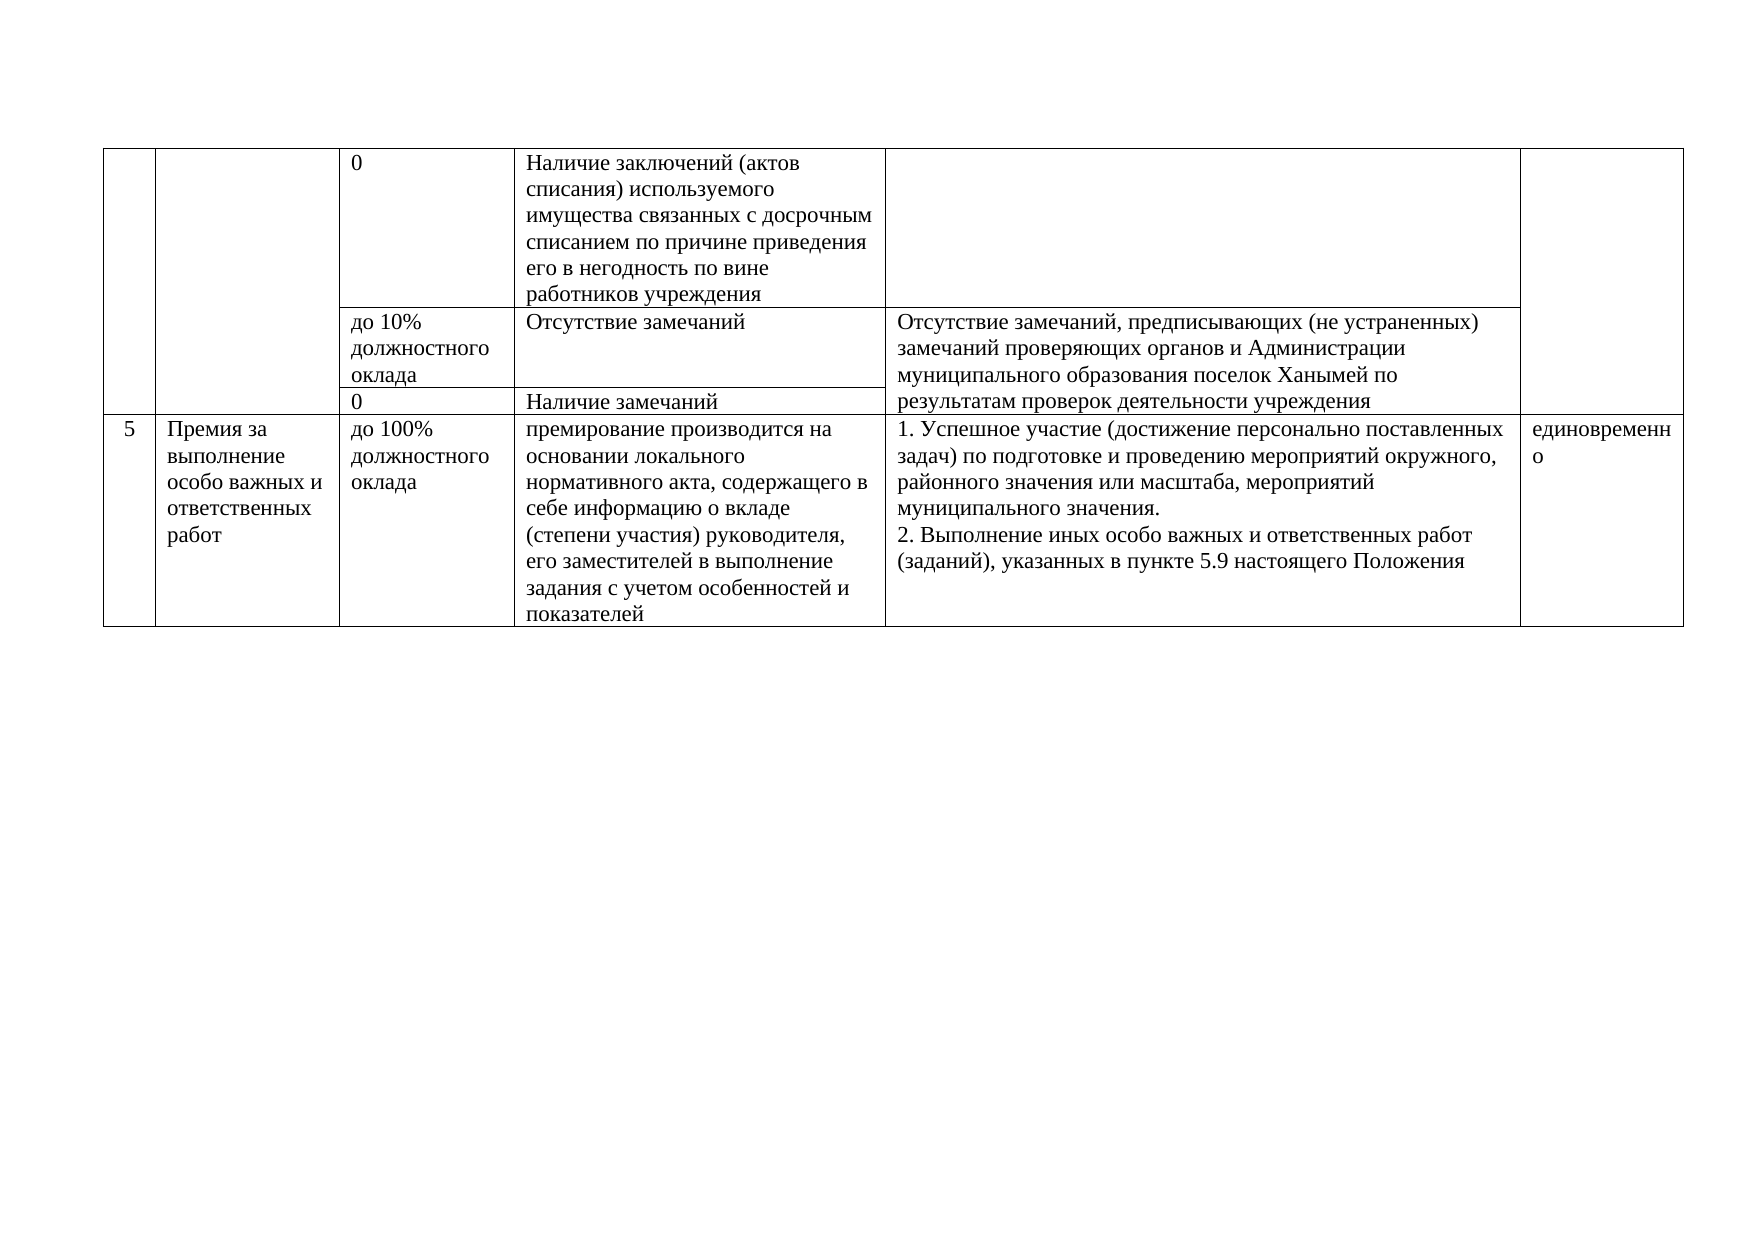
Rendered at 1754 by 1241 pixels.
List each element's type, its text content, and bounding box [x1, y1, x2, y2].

table_cell до 100% должностного оклада [340, 415, 514, 626]
table_cell 0 [340, 388, 514, 414]
table_cell 5 [104, 415, 155, 626]
table_cell до 10% должностного оклада [340, 308, 514, 387]
table_cell премирование производится на основании локального нормативного акта, содержащего в себе информацию о вкладе (степени участия) руководителя, его заместителей в выполнение задания с учетом особенностей и показателей [515, 415, 885, 626]
table_cell Отсутствие замечаний [515, 308, 885, 387]
table_cell Наличие замечаний [515, 388, 885, 414]
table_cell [886, 149, 1520, 307]
table_cell Наличие заключений (актов списания) используемого имущества связанных с досрочным списанием по причине приведения его в негодность по вине работников учреждения [515, 149, 885, 307]
table_cell 0 [340, 149, 514, 307]
table_cell Премия за выполнение особо важных и ответственных работ [156, 415, 339, 626]
table_cell единовременно [1521, 415, 1683, 626]
table_cell 1. Успешное участие (достижение персонально поставленных задач) по подготовке и проведению мероприятий окружного, районного значения или масштаба, мероприятий муниципального значения. 2. Выполнение иных особо важных и ответственных работ (заданий), указанных в пункте 5.9 настоящего Положения [886, 415, 1520, 626]
table_cell Отсутствие замечаний, предписывающих (не устраненных) замечаний проверяющих органов и Администрации муниципального образования поселок Ханымей по результатам проверок деятельности учреждения [886, 308, 1520, 414]
